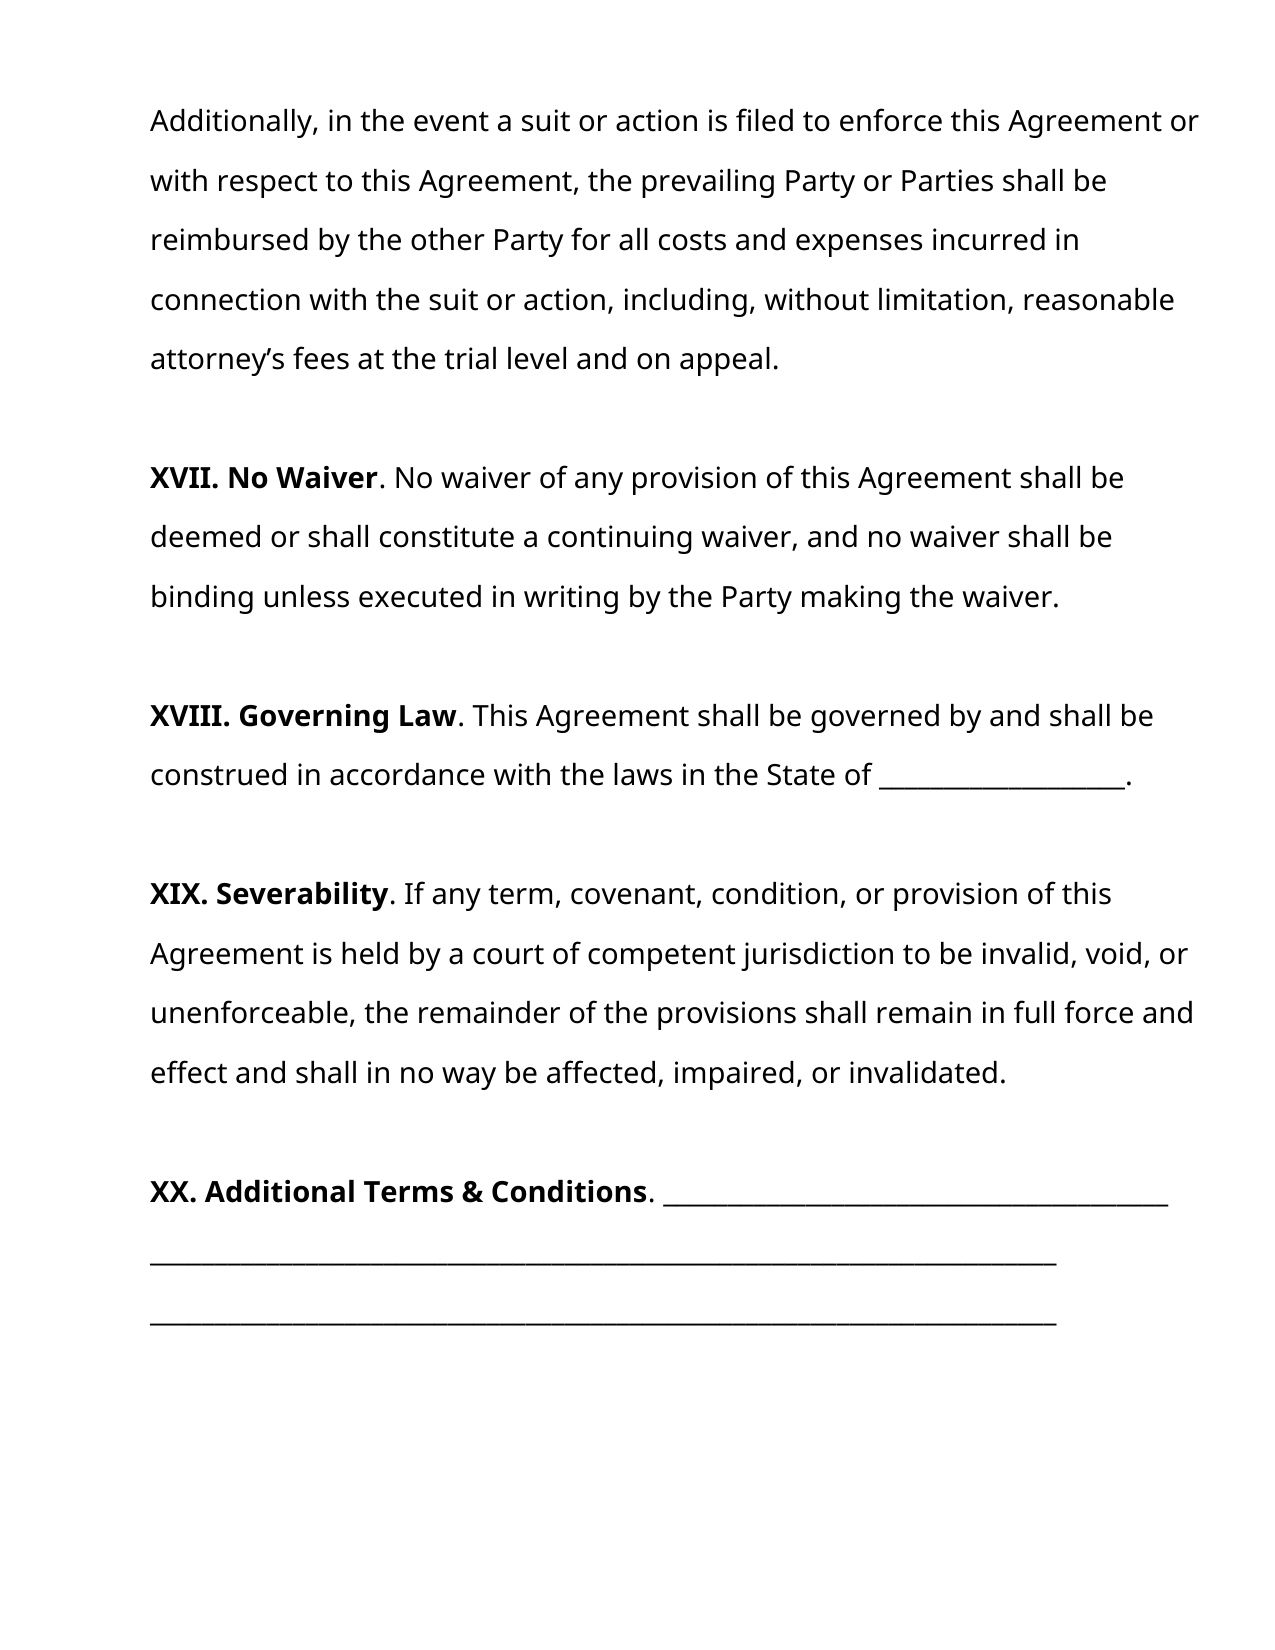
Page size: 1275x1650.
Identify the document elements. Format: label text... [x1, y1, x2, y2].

text XIX. Severability. If any term, covenant, condition, or provision of this Agreement is held by a court of competent jurisdiction to be invalid, void, or unenforceable, the remainder of the provisions shall remain in full force and effect and shall in no way be affected, impaired, or invalidated. [150, 873, 1219, 1092]
text XVII. No Waiver. No waiver of any provision of this Agreement shall be deemed or shall constitute a continuing waiver, and no waiver shall be binding unless executed in writing by the Party making the waiver. [150, 457, 1219, 616]
text ______________________________________________________________________ [150, 1290, 1219, 1329]
text XVIII. Governing Law. This Agreement shall be governed by and shall be construed in accordance with the laws in the State of ___________________. [150, 695, 1219, 794]
text XX. Additional Terms & Conditions. _______________________________________ [150, 1171, 1219, 1211]
text ______________________________________________________________________ [150, 1230, 1219, 1270]
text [150, 100, 1219, 378]
